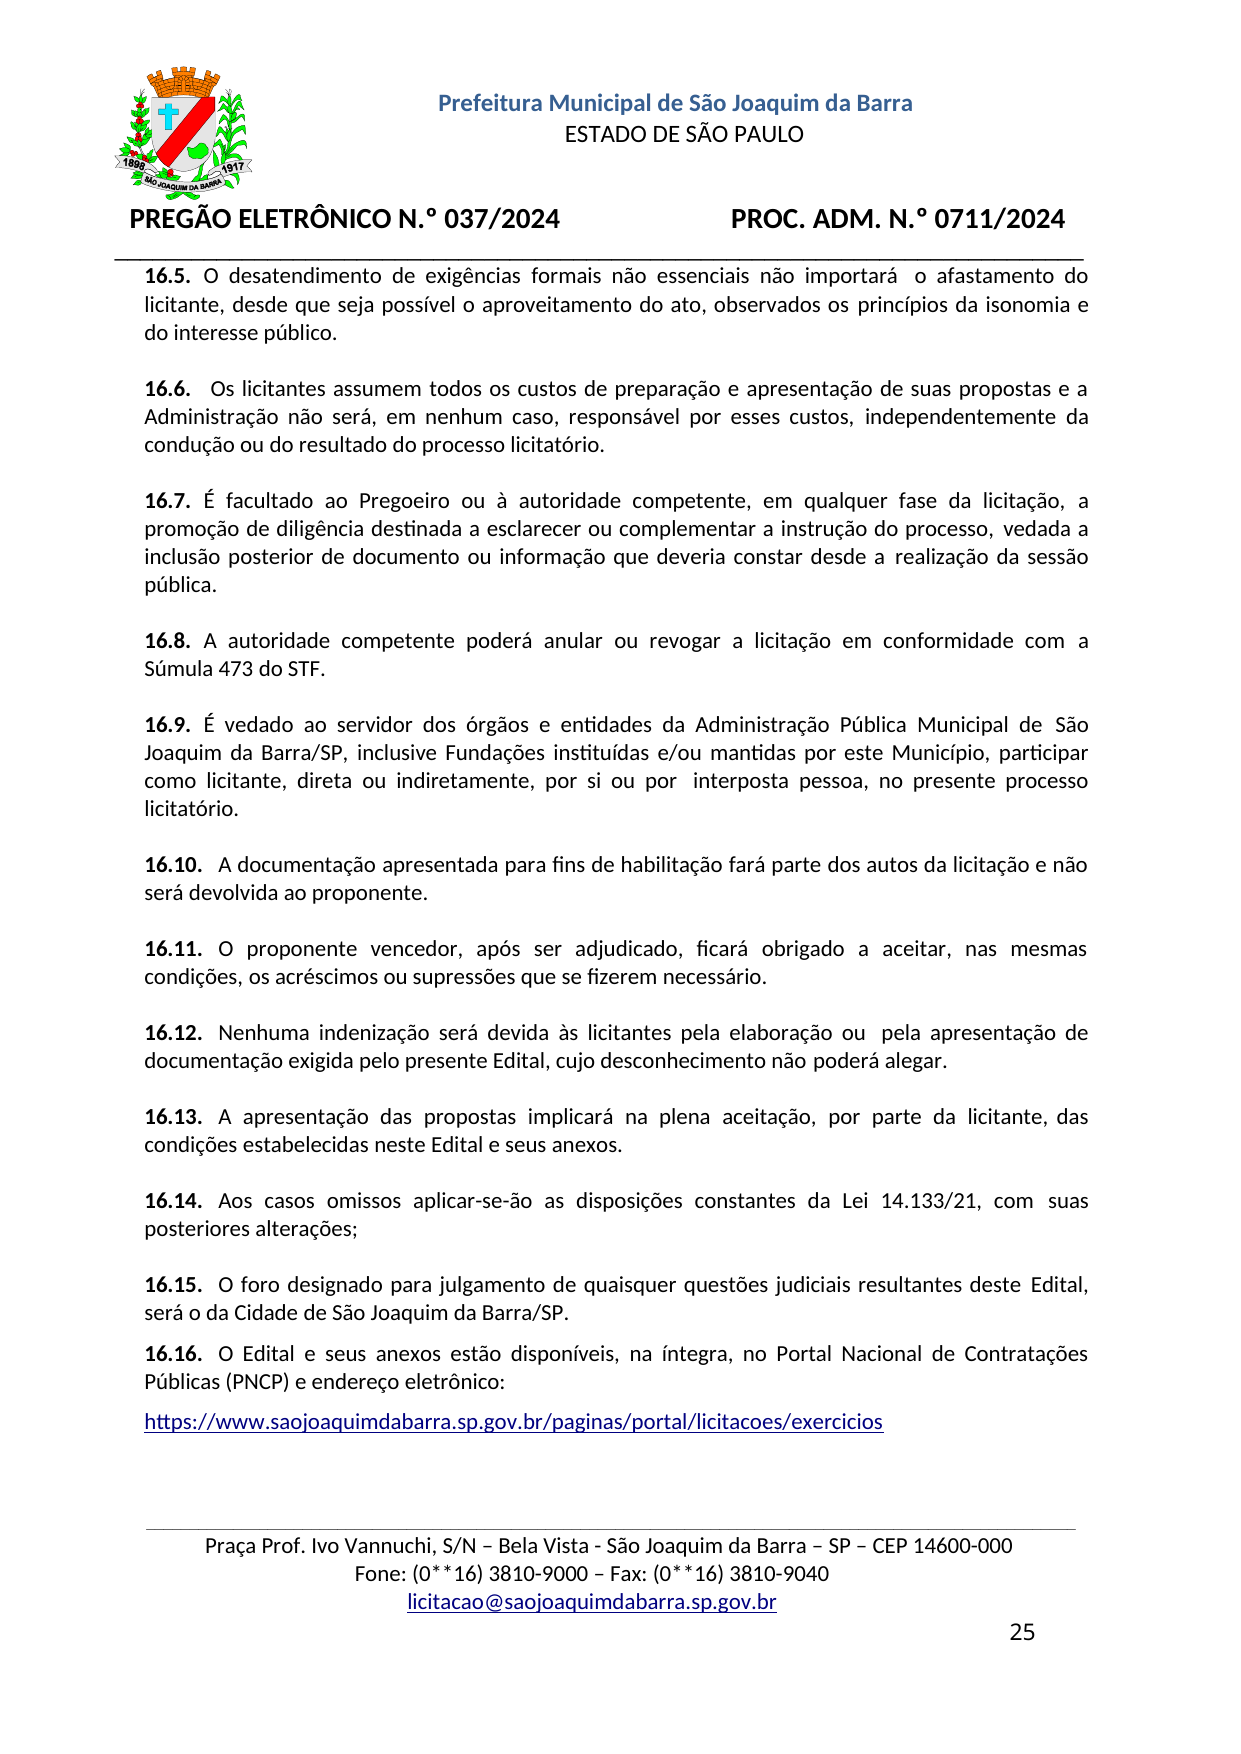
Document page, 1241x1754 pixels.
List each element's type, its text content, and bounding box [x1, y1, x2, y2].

list Nenhuma indenização será devida às licitantes pela elaboração ou pela apresentação de documentação exigida pelo presente Edital, cujo desconhecimento não poderá alegar. [144, 1018, 1089, 1074]
list O desatendimento de exigências formais não essenciais não importará o afastamento do licitante, desde que seja possível o aproveitamento do ato, observados os princípios da isonomia e do interesse público. [144, 262, 1089, 346]
list O Edital e seus anexos estão disponíveis, na íntegra, no Portal Nacional de Contratações Públicas (PNCP) e endereço eletrônico: [144, 1339, 1089, 1395]
list Aos casos omissos aplicar-se-ão as disposições constantes da Lei 14.133/21, com suas posteriores alterações; [144, 1186, 1089, 1242]
text https://www.saojoaquimdabarra.sp.gov.br/paginas/portal/licitacoes/exercicios [144, 1407, 1036, 1436]
list É vedado ao servidor dos órgãos e entidades da Administração Pública Municipal de São Joaquim da Barra/SP, inclusive Fundações instituídas e/ou mantidas por este Município, participar como licitante, direta ou indiretamente, por si ou por interposta pessoa, no presente processo licitatório. [144, 710, 1089, 822]
list A documentação apresentada para fins de habilitação fará parte dos autos da licitação e não será devolvida ao proponente. [144, 850, 1089, 906]
list A apresentação das propostas implicará na plena aceitação, por parte da licitante, das condições estabelecidas neste Edital e seus anexos. [144, 1102, 1089, 1158]
list O proponente vencedor, após ser adjudicado, ficará obrigado a aceitar, nas mesmas condições, os acréscimos ou supressões que se fizerem necessário. [144, 934, 1089, 990]
list É facultado ao Pregoeiro ou à autoridade competente, em qualquer fase da licitação, a promoção de diligência destinada a esclarecer ou complementar a instrução do processo, vedada a inclusão posterior de documento ou informação que deveria constar desde a realização da sessão pública. [144, 486, 1089, 598]
list A autoridade competente poderá anular ou revogar a licitação em conformidade com a Súmula 473 do STF. [144, 626, 1089, 682]
list Os licitantes assumem todos os custos de preparação e apresentação de suas propostas e a Administração não será, em nenhum caso, responsável por esses custos, independentemente da condução ou do resultado do processo licitatório. [144, 374, 1089, 458]
list O foro designado para julgamento de quaisquer questões judiciais resultantes deste Edital, será o da Cidade de São Joaquim da Barra/SP. [144, 1270, 1089, 1326]
